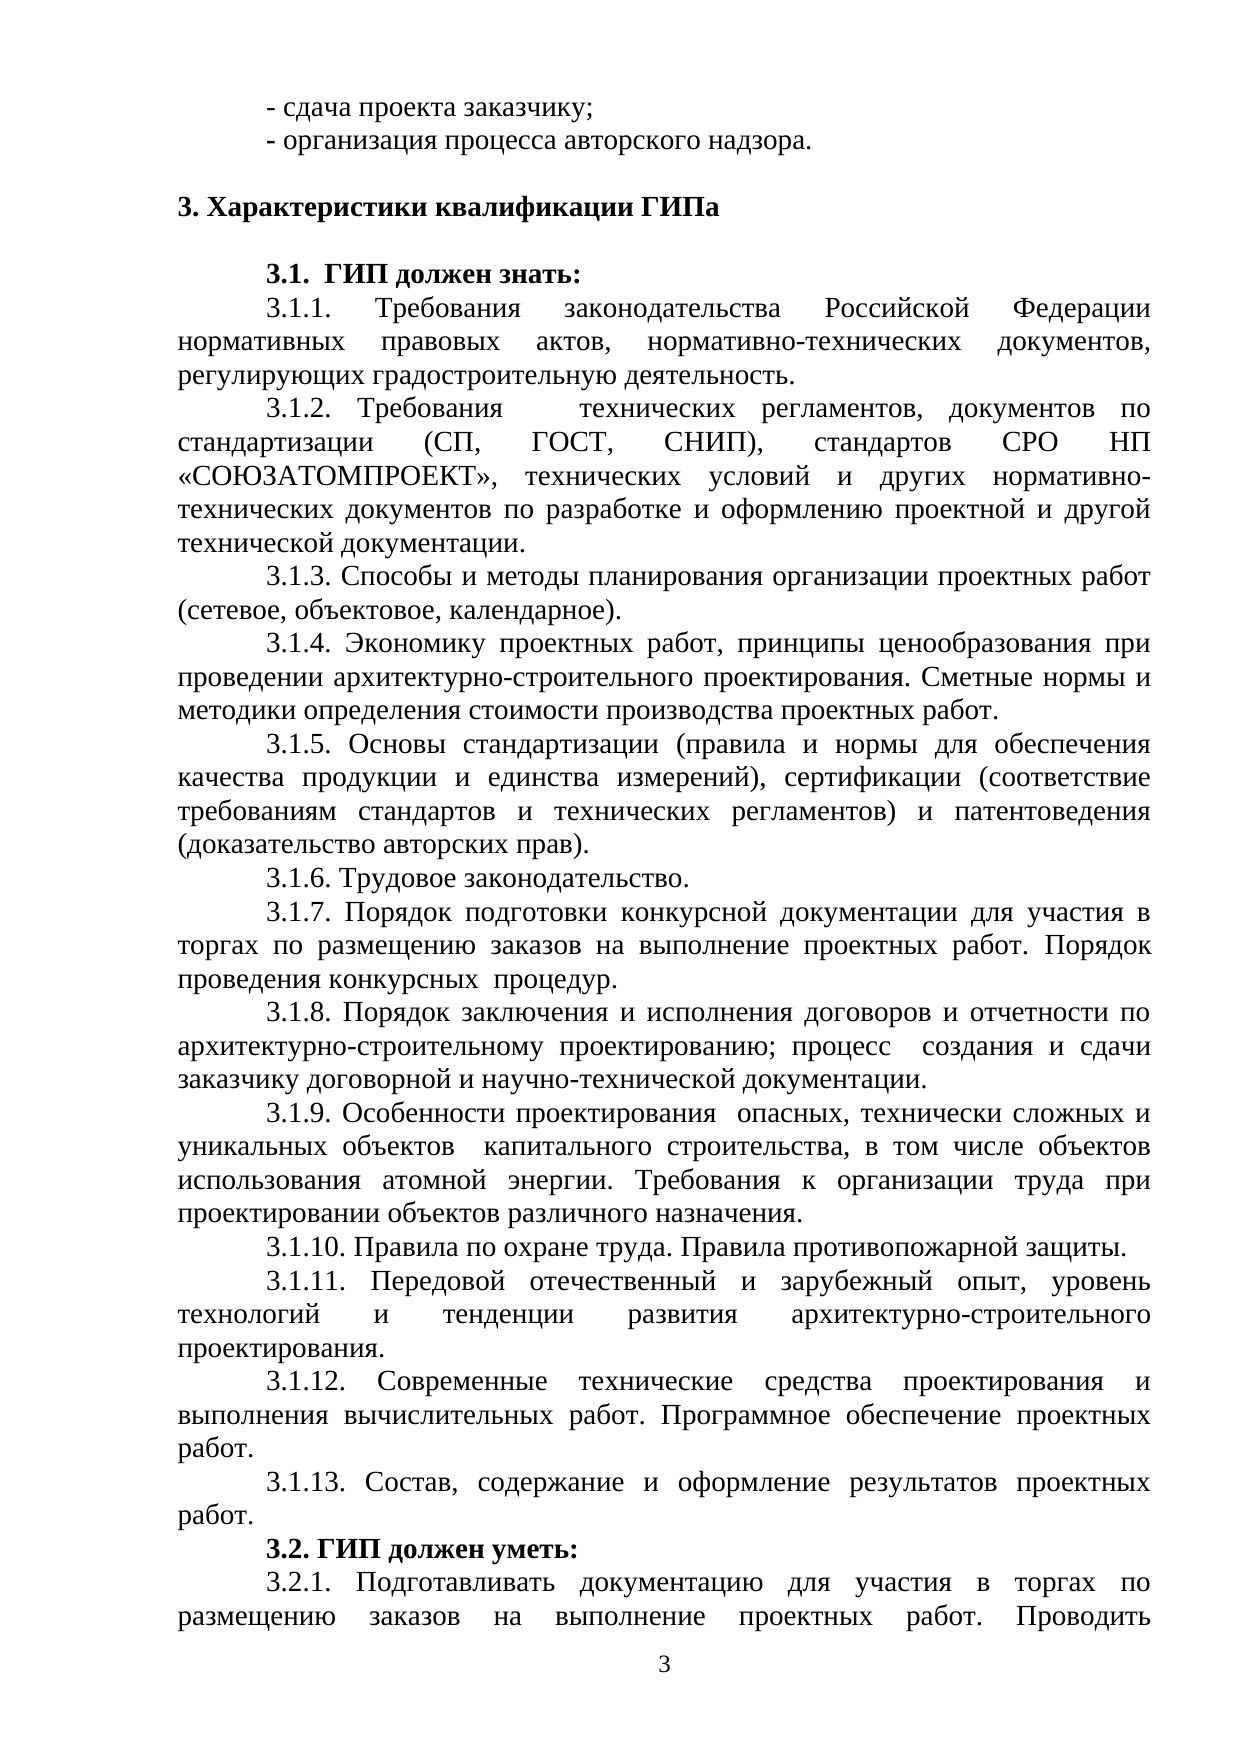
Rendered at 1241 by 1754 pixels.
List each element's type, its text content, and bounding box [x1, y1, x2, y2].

text 3.1.13. Состав, содержание и оформление результатов проектных работ. [177, 1464, 1152, 1531]
text - организация процесса авторского надзора. [177, 122, 1152, 156]
text 3.1.5. Основы стандартизации (правила и нормы для обеспечения качества продукции и единства измерений), сертификации (соответствие требованиям стандартов и технических регламентов) и патентоведения (доказательство авторских прав). [177, 726, 1152, 860]
text 3.2. ГИП должен уметь: [177, 1531, 1152, 1564]
text 3.1. ГИП должен знать: [177, 256, 1152, 290]
text 3.1.3. Способы и методы планирования организации проектных работ (сетевое, объектовое, календарное). [177, 558, 1152, 625]
text 3.1.11. Передовой отечественный и зарубежный опыт, уровень технологий и тенденции развития архитектурно-строительного проектирования. [177, 1263, 1152, 1363]
text 3.1.10. Правила по охране труда. Правила противопожарной защиты. [177, 1229, 1152, 1263]
list 3.1.8. Порядок заключения и исполнения договоров и отчетности по архитектурно-строительному проектированию; процесс создания и сдачи заказчику договорной и научно-технической документации. [177, 994, 1152, 1095]
text 3.1.2. Требования технических регламентов, документов по стандартизации (СП, ГОСТ, СНИП), стандартов СРО НП «СОЮЗАТОМПРОЕКТ», технических условий и других нормативно-технических документов по разработке и оформлению проектной и другой технической документации. [177, 391, 1152, 558]
text 3. Характеристики квалификации ГИПа [177, 189, 1152, 223]
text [177, 1564, 1152, 1632]
list 3.1.7. Порядок подготовки конкурсной документации для участия в торгах по размещению заказов на выполнение проектных работ. Порядок проведения конкурсных процедур. [177, 894, 1152, 994]
text - сдача проекта заказчику; [177, 89, 1152, 122]
text 3.1.4. Экономику проектных работ, принципы ценообразования при проведении архитектурно-строительного проектирования. Сметные нормы и методики определения стоимости производства проектных работ. [177, 625, 1152, 726]
text 3.1.1. Требования законодательства Российской Федерации нормативных правовых актов, нормативно-технических документов, регулирующих градостроительную деятельность. [177, 290, 1152, 391]
text 3.1.6. Трудовое законодательство. [177, 860, 1152, 894]
text 3.1.12. Современные технические средства проектирования и выполнения вычислительных работ. Программное обеспечение проектных работ. [177, 1363, 1152, 1464]
list 3.1.9. Особенности проектирования опасных, технически сложных и уникальных объектов капитального строительства, в том числе объектов использования атомной энергии. Требования к организации труда при проектировании объектов различного назначения. [177, 1095, 1152, 1229]
